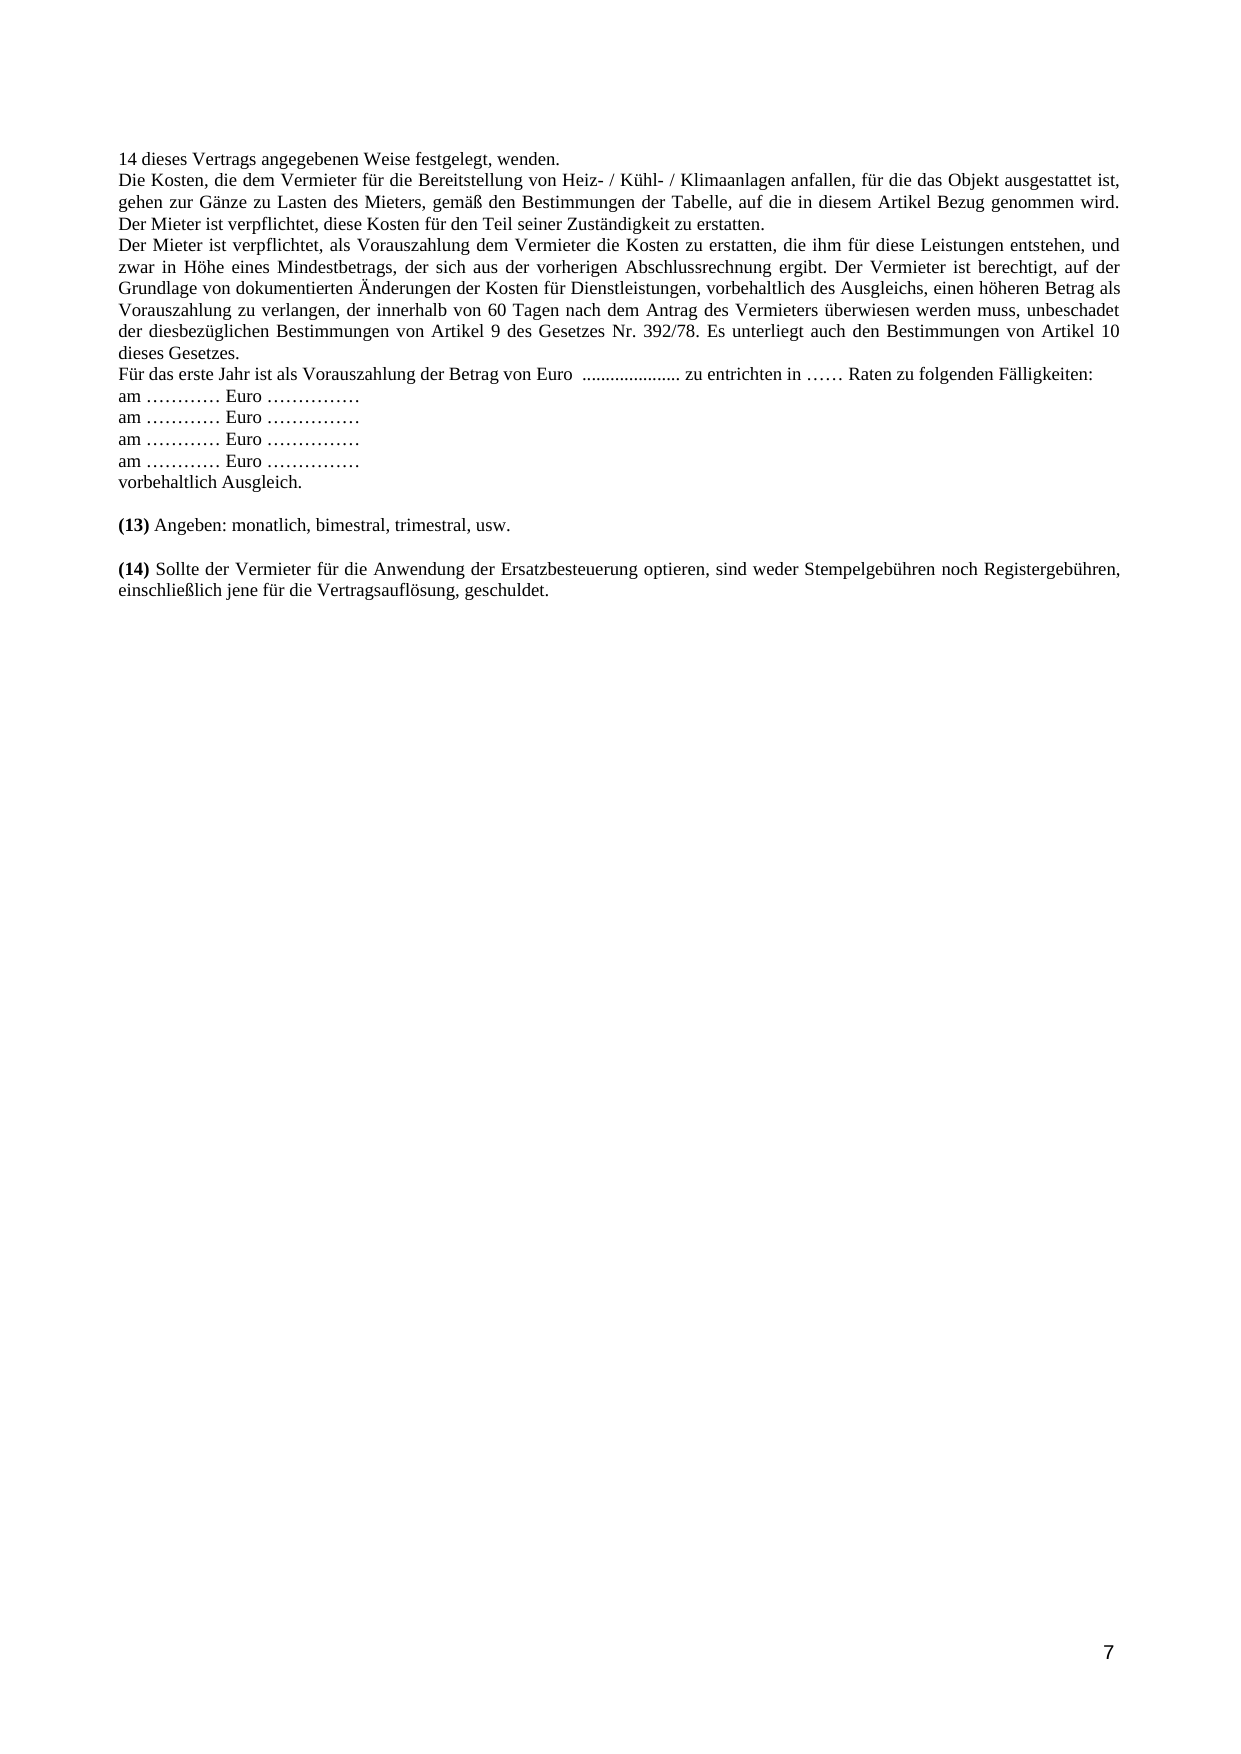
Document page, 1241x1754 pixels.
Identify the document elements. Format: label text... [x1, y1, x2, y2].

text Für das erste Jahr ist als Vorauszahlung der Betrag von Euro ..................... zu entrichten in …… Raten zu folgenden Fälligkeiten: [118, 363, 1122, 385]
text vorbehaltlich Ausgleich. [118, 471, 1122, 493]
text (14) Sollte der Vermieter für die Anwendung der Ersatzbesteuerung optieren, sind weder Stempelgebühren noch Registergebühren, einschließlich jene für die Vertragsauflösung, geschuldet. [118, 557, 1122, 601]
text am ………… Euro …………… [118, 406, 1122, 428]
text Die Kosten, die dem Vermieter für die Bereitstellung von Heiz- / Kühl- / Klimaanlagen anfallen, für die das Objekt ausgestattet ist, gehen zur Gänze zu Lasten des Mieters, gemäß den Bestimmungen der Tabelle, auf die in diesem Artikel Bezug genommen wird. Der Mieter ist verpflichtet, diese Kosten für den Teil seiner Zuständigkeit zu erstatten. [118, 169, 1122, 234]
text (13) Angeben: monatlich, bimestral, trimestral, usw. [118, 514, 1122, 536]
text am ………… Euro …………… [118, 449, 1122, 471]
text am ………… Euro …………… [118, 428, 1122, 449]
text am ………… Euro …………… [118, 385, 1122, 406]
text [118, 148, 1122, 169]
text Der Mieter ist verpflichtet, als Vorauszahlung dem Vermieter die Kosten zu erstatten, die ihm für diese Leistungen entstehen, und zwar in Höhe eines Mindestbetrags, der sich aus der vorherigen Abschlussrechnung ergibt. Der Vermieter ist berechtigt, auf der Grundlage von dokumentierten Änderungen der Kosten für Dienstleistungen, vorbehaltlich des Ausgleichs, einen höheren Betrag als Vorauszahlung zu verlangen, der innerhalb von 60 Tagen nach dem Antrag des Vermieters überwiesen werden muss, unbeschadet der diesbezüglichen Bestimmungen von Artikel 9 des Gesetzes Nr. 392/78. Es unterliegt auch den Bestimmungen von Artikel 10 dieses Gesetzes. [118, 234, 1122, 363]
